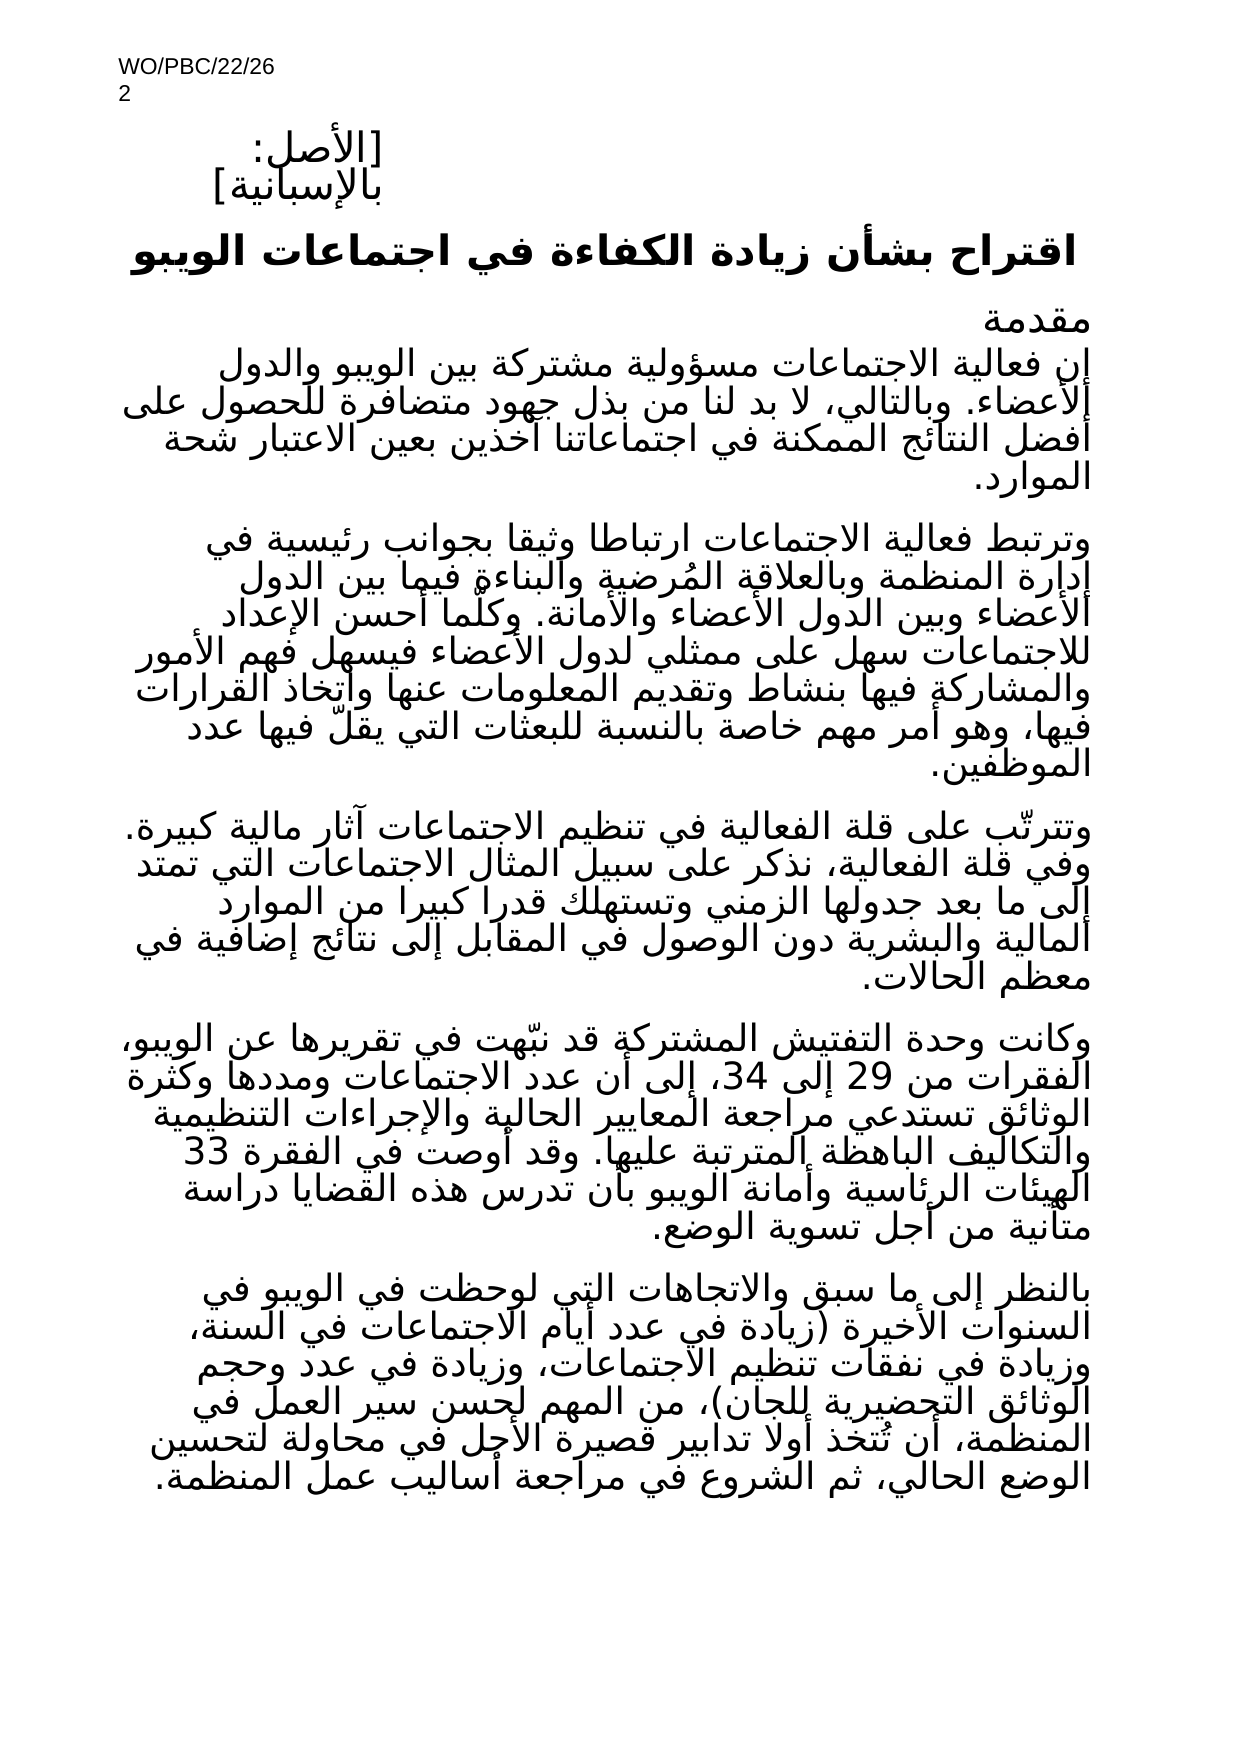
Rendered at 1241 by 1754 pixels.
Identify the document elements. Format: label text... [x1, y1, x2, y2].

text وترتبط فعالية الاجتماعات ارتباطا وثيقا بجوانب رئيسية في إدارة المنظمة وبالعلاقة المُرضية والبناءة فيما بين الدول الأعضاء وبين الدول الأعضاء والأمانة. وكلّما أحسن الإعداد للاجتماعات سهل على ممثلي لدول الأعضاء فيسهل فهم الأمور والمشاركة فيها بنشاط وتقديم المعلومات عنها واتخاذ القرارات فيها، وهو أمر مهم خاصة بالنسبة للبعثات التي يقلّ فيها عدد الموظفين. [118, 522, 1092, 784]
text إن فعالية الاجتماعات مسؤولية مشتركة بين الويبو والدول الأعضاء. وبالتالي، لا بد لنا من بذل جهود متضافرة للحصول على أفضل النتائج الممكنة في اجتماعاتنا آخذين بعين الاعتبار شحة الموارد. [118, 347, 1092, 497]
text بالنظر إلى ما سبق والاتجاهات التي لوحظت في الويبو في السنوات الأخيرة (زيادة في عدد أيام الاجتماعات في السنة، وزيادة في نفقات تنظيم الاجتماعات، وزيادة في عدد وحجم الوثائق التحضيرية للجان)، من المهم لحسن سير العمل في المنظمة، أن تُتخذ أولا تدابير قصيرة الأجل في محاولة لتحسين الوضع الحالي، ثم الشروع في مراجعة أساليب عمل المنظمة. [118, 1272, 1092, 1497]
text وكانت وحدة التفتيش المشتركة قد نبّهت في تقريرها عن الويبو، الفقرات من 29 إلى 34، إلى أن عدد الاجتماعات ومددها وكثرة الوثائق تستدعي مراجعة المعايير الحالية والإجراءات التنظيمية والتكاليف الباهظة المترتبة عليها. وقد أوصت في الفقرة 33 الهيئات الرئاسية وأمانة الويبو بأن تدرس هذه القضايا دراسة متأنية من أجل تسوية الوضع. [118, 1022, 1092, 1247]
subtitle مقدمة [118, 299, 1092, 341]
text [الأصل: بالإسبانية] [118, 132, 384, 207]
text وتترتّب على قلة الفعالية في تنظيم الاجتماعات آثار مالية كبيرة. وفي قلة الفعالية، نذكر على سبيل المثال الاجتماعات التي تمتد إلى ما بعد جدولها الزمني وتستهلك قدرا كبيرا من الموارد المالية والبشرية دون الوصول في المقابل إلى نتائج إضافية في معظم الحالات. [118, 809, 1092, 997]
subtitle اقتراح بشأن زيادة الكفاءة في اجتماعات الويبو [118, 232, 1092, 274]
